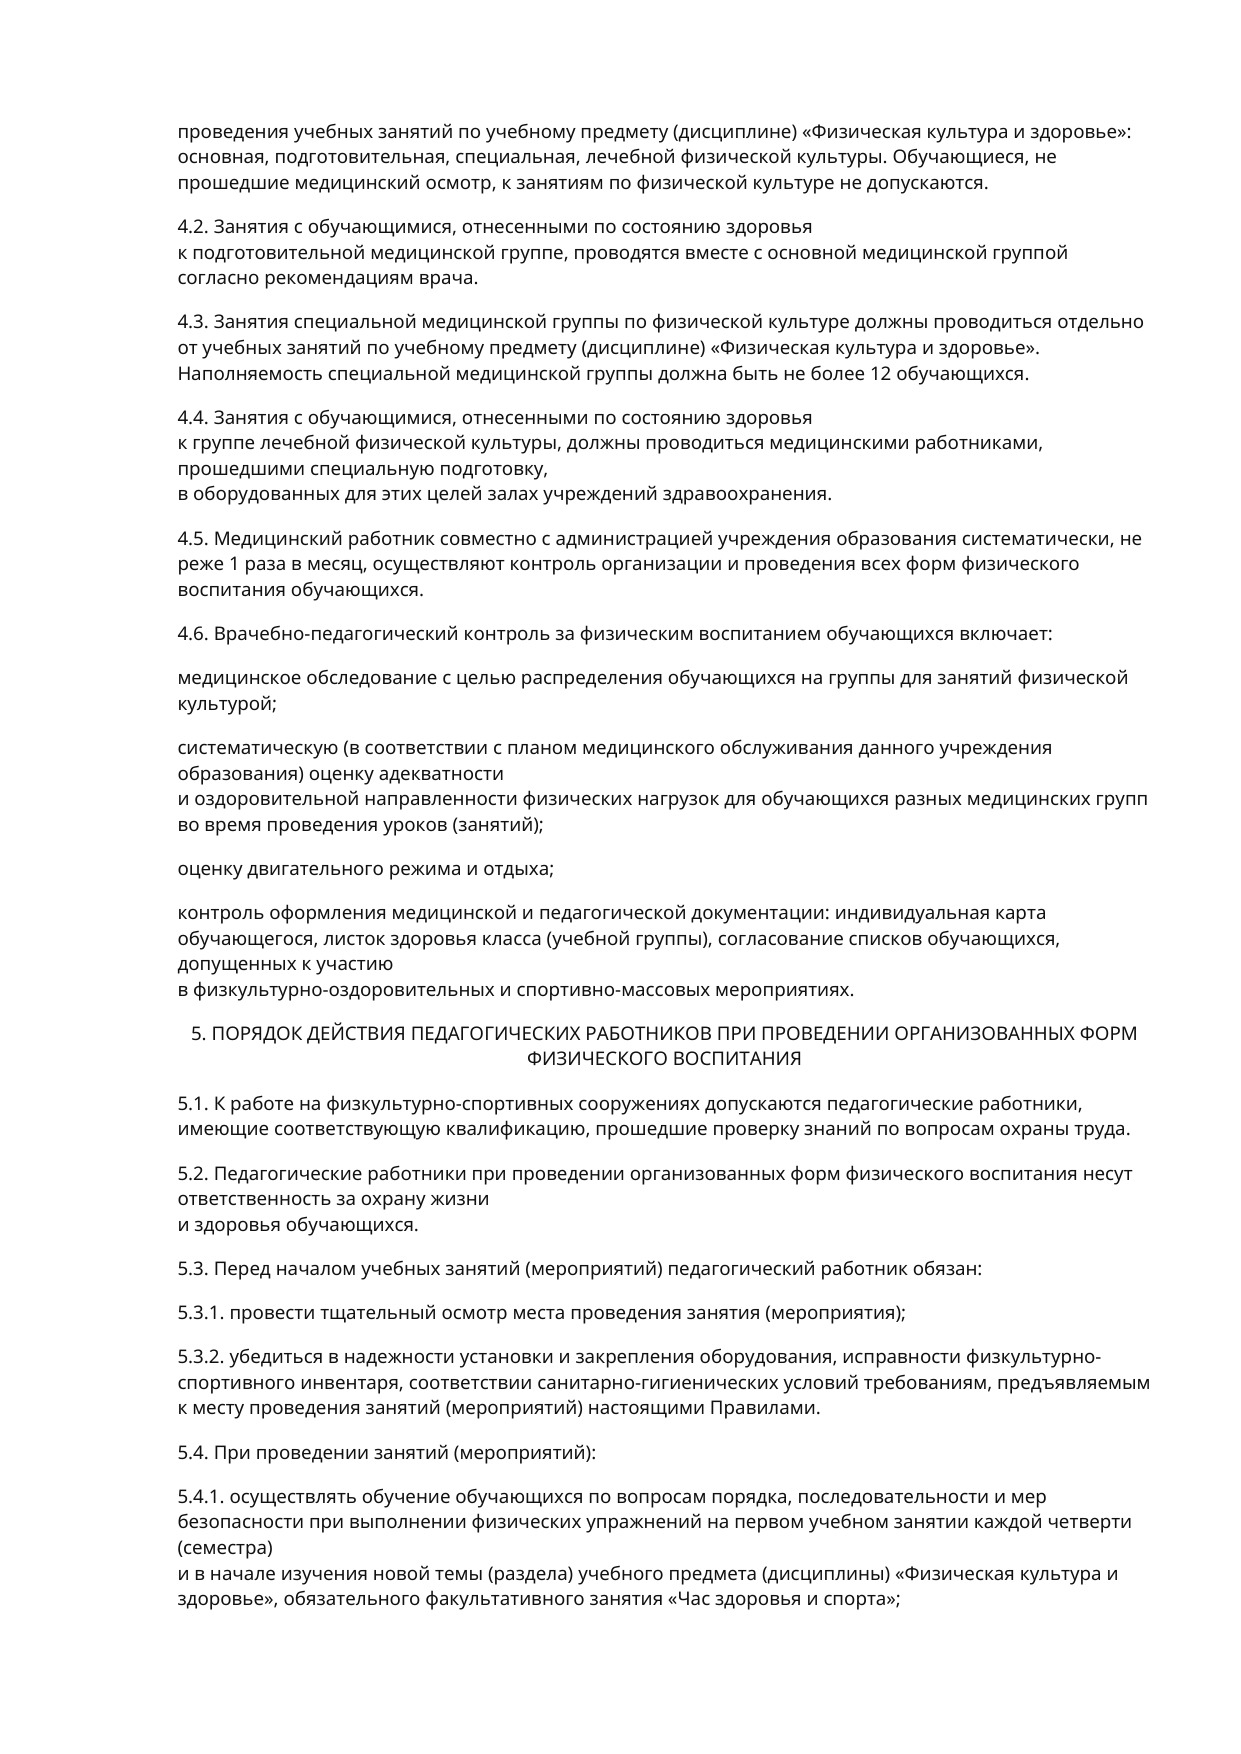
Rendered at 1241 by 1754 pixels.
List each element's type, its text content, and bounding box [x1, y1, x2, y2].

text 5.3.2. убедиться в надежности установки и закрепления оборудования, исправности физкультурно-спортивного инвентаря, соответствии санитарно-гигиенических условий требованиям, предъявляемым к месту проведения занятий (мероприятий) настоящими Правилами. [177, 1344, 1152, 1420]
text оценку двигательного режима и отдыха; [177, 855, 1152, 881]
text систематическую (в соответствии с планом медицинского обслуживания данного учреждения образования) оценку адекватности и оздоровительной направленности физических нагрузок для обучающихся разных медицинских групп во время проведения уроков (занятий); [177, 734, 1152, 836]
text 4.2. Занятия с обучающимися, отнесенными по состоянию здоровья к подготовительной медицинской группе, проводятся вместе с основной медицинской группой согласно рекомендациям врача. [177, 213, 1152, 290]
text 5.1. К работе на физкультурно-спортивных сооружениях допускаются педагогические работники, имеющие соответствующую квалификацию, прошедшие проверку знаний по вопросам охраны труда. [177, 1090, 1152, 1141]
text 4.4. Занятия с обучающимися, отнесенными по состоянию здоровья к группе лечебной физической культуры, должны проводиться медицинскими работниками, прошедшими специальную подготовку, в оборудованных для этих целей залах учреждений здравоохранения. [177, 404, 1152, 506]
text 4.3. Занятия специальной медицинской группы по физической культуре должны проводиться отдельно от учебных занятий по учебному предмету (дисциплине) «Физическая культура и здоровье». Наполняемость специальной медицинской группы должна быть не более 12 обучающихся. [177, 309, 1152, 385]
text 5.3. Перед началом учебных занятий (мероприятий) педагогический работник обязан: [177, 1255, 1152, 1281]
text 4.6. Врачебно-педагогический контроль за физическим воспитанием обучающихся включает: [177, 620, 1152, 646]
text 5. ПОРЯДОК ДЕЙСТВИЯ ПЕДАГОГИЧЕСКИХ РАБОТНИКОВ ПРИ ПРОВЕДЕНИИ ОРГАНИЗОВАННЫХ ФОРМ ФИЗИЧЕСКОГО ВОСПИТАНИЯ [177, 1020, 1152, 1071]
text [177, 118, 1152, 195]
text медицинское обследование с целью распределения обучающихся на группы для занятий физической культурой; [177, 664, 1152, 716]
text 5.4. При проведении занятий (мероприятий): [177, 1439, 1152, 1464]
text 5.4.1. осуществлять обучение обучающихся по вопросам порядка, последовательности и мер безопасности при выполнении физических упражнений на первом учебном занятии каждой четверти (семестра) и в начале изучения новой темы (раздела) учебного предмета (дисциплины) «Физическая культура и здоровье», обязательного факультативного занятия «Час здоровья и спорта»; [177, 1483, 1152, 1611]
text 5.2. Педагогические работники при проведении организованных форм физического воспитания несут ответственность за охрану жизни и здоровья обучающихся. [177, 1160, 1152, 1236]
text 5.3.1. провести тщательный осмотр места проведения занятия (мероприятия); [177, 1299, 1152, 1325]
text контроль оформления медицинской и педагогической документации: индивидуальная карта обучающегося, листок здоровья класса (учебной группы), согласование списков обучающихся, допущенных к участию в физкультурно-оздоровительных и спортивно-массовых мероприятиях. [177, 899, 1152, 1001]
text 4.5. Медицинский работник совместно с администрацией учреждения образования систематически, не реже 1 раза в месяц, осуществляют контроль организации и проведения всех форм физического воспитания обучающихся. [177, 525, 1152, 601]
